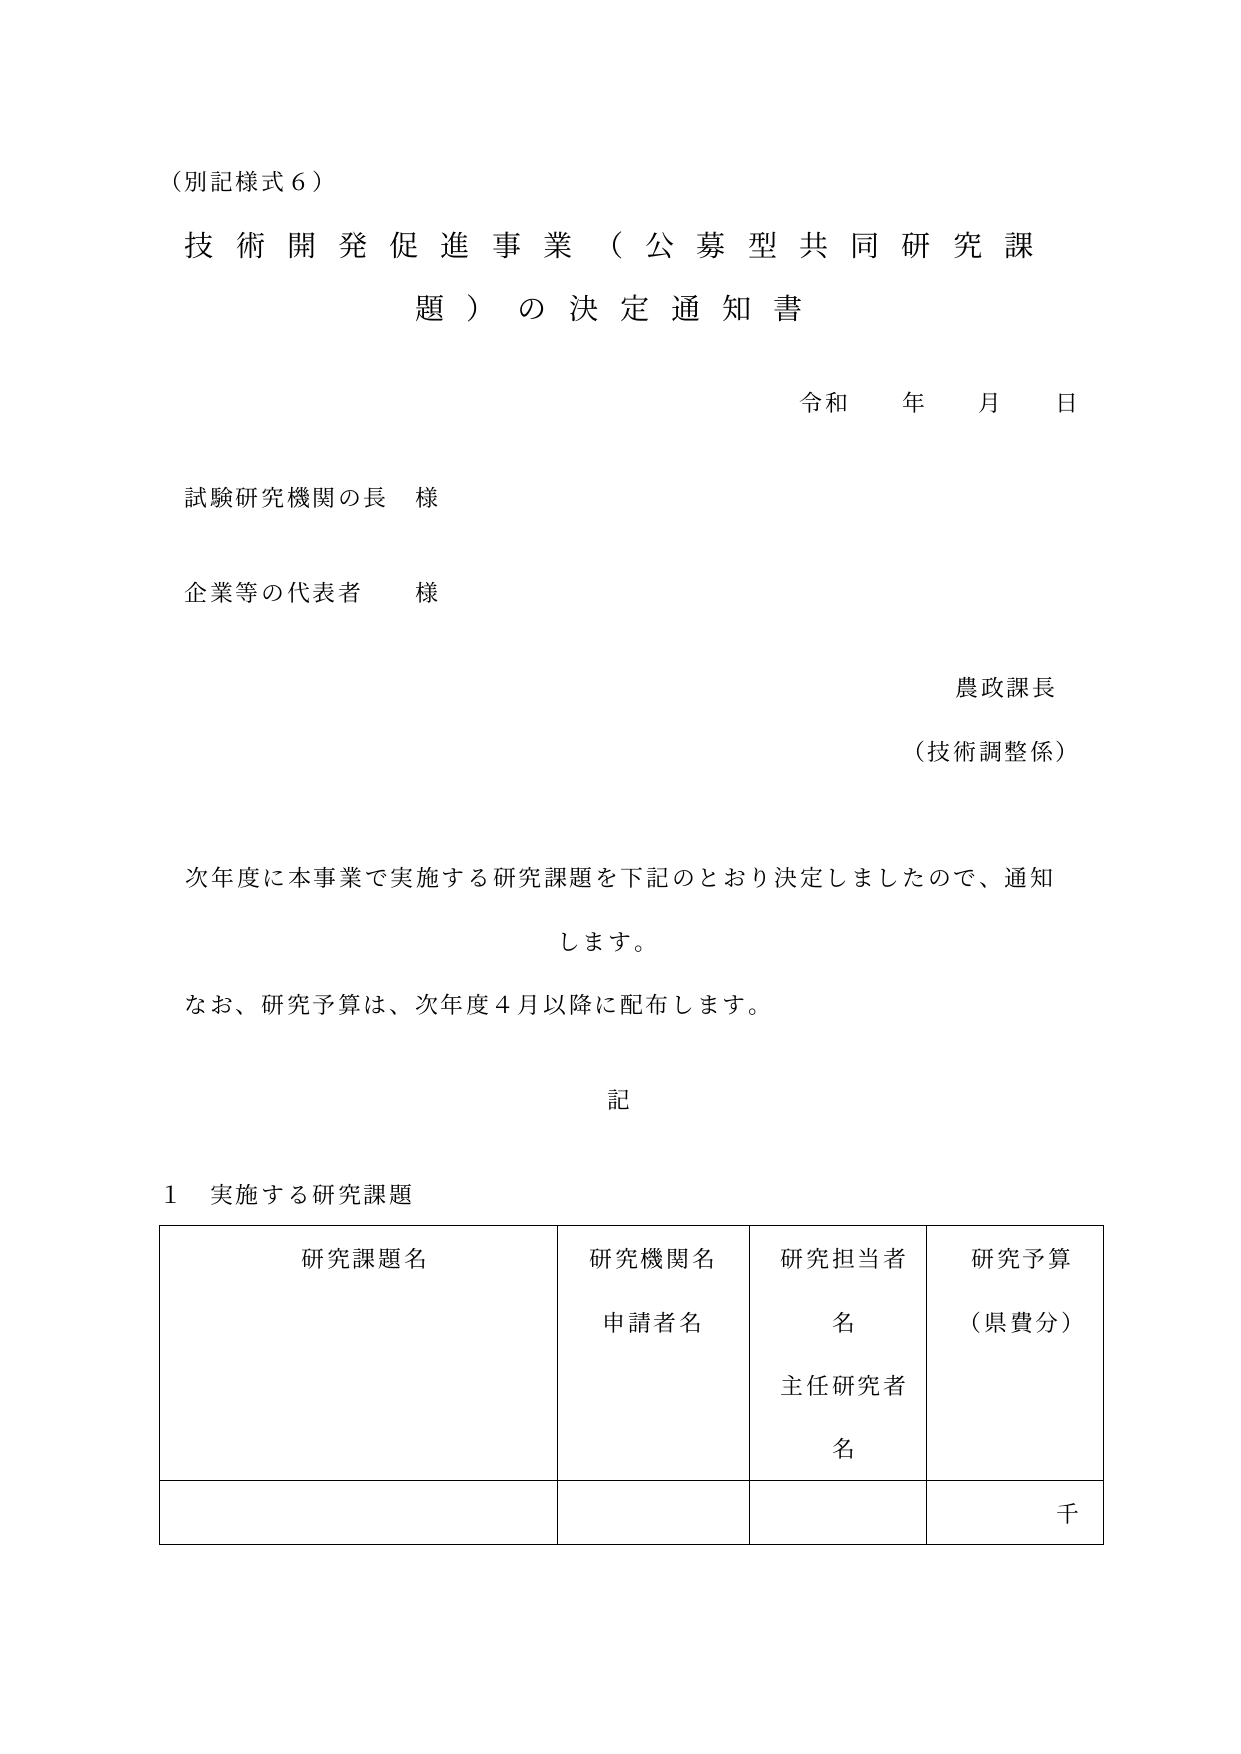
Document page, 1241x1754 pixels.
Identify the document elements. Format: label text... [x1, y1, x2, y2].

text 企業等の代表者 様 [159, 560, 1081, 624]
text 技術開発促進事業（公募型共同研究課題）の決定通知書 [159, 212, 1081, 339]
text 次年度に本事業で実施する研究課題を下記のとおり決定しましたので、通知します。 [159, 845, 1058, 972]
text 記 [159, 1067, 1081, 1130]
table_header 研究課題名 [160, 1226, 557, 1480]
table_cell 千円 [927, 1481, 1103, 1544]
table_cell [558, 1481, 749, 1544]
text （技術調整係） [159, 719, 1081, 782]
text 令和 年 月 日 [159, 370, 1081, 434]
text １ 実施する研究課題 [159, 1162, 1081, 1225]
text 試験研究機関の長 様 [159, 465, 1081, 529]
table_cell [160, 1481, 557, 1544]
table_header 研究予算 （県費分） [927, 1226, 1103, 1480]
text なお、研究予算は、次年度４月以降に配布します。 [159, 972, 1058, 1035]
table_header 研究担当者名 主任研究者名 [750, 1226, 926, 1480]
table_header 研究機関名 申請者名 [558, 1226, 749, 1480]
text （別記様式６） [159, 149, 1081, 212]
table_cell [750, 1481, 926, 1544]
text 農政課長 [159, 655, 1058, 719]
